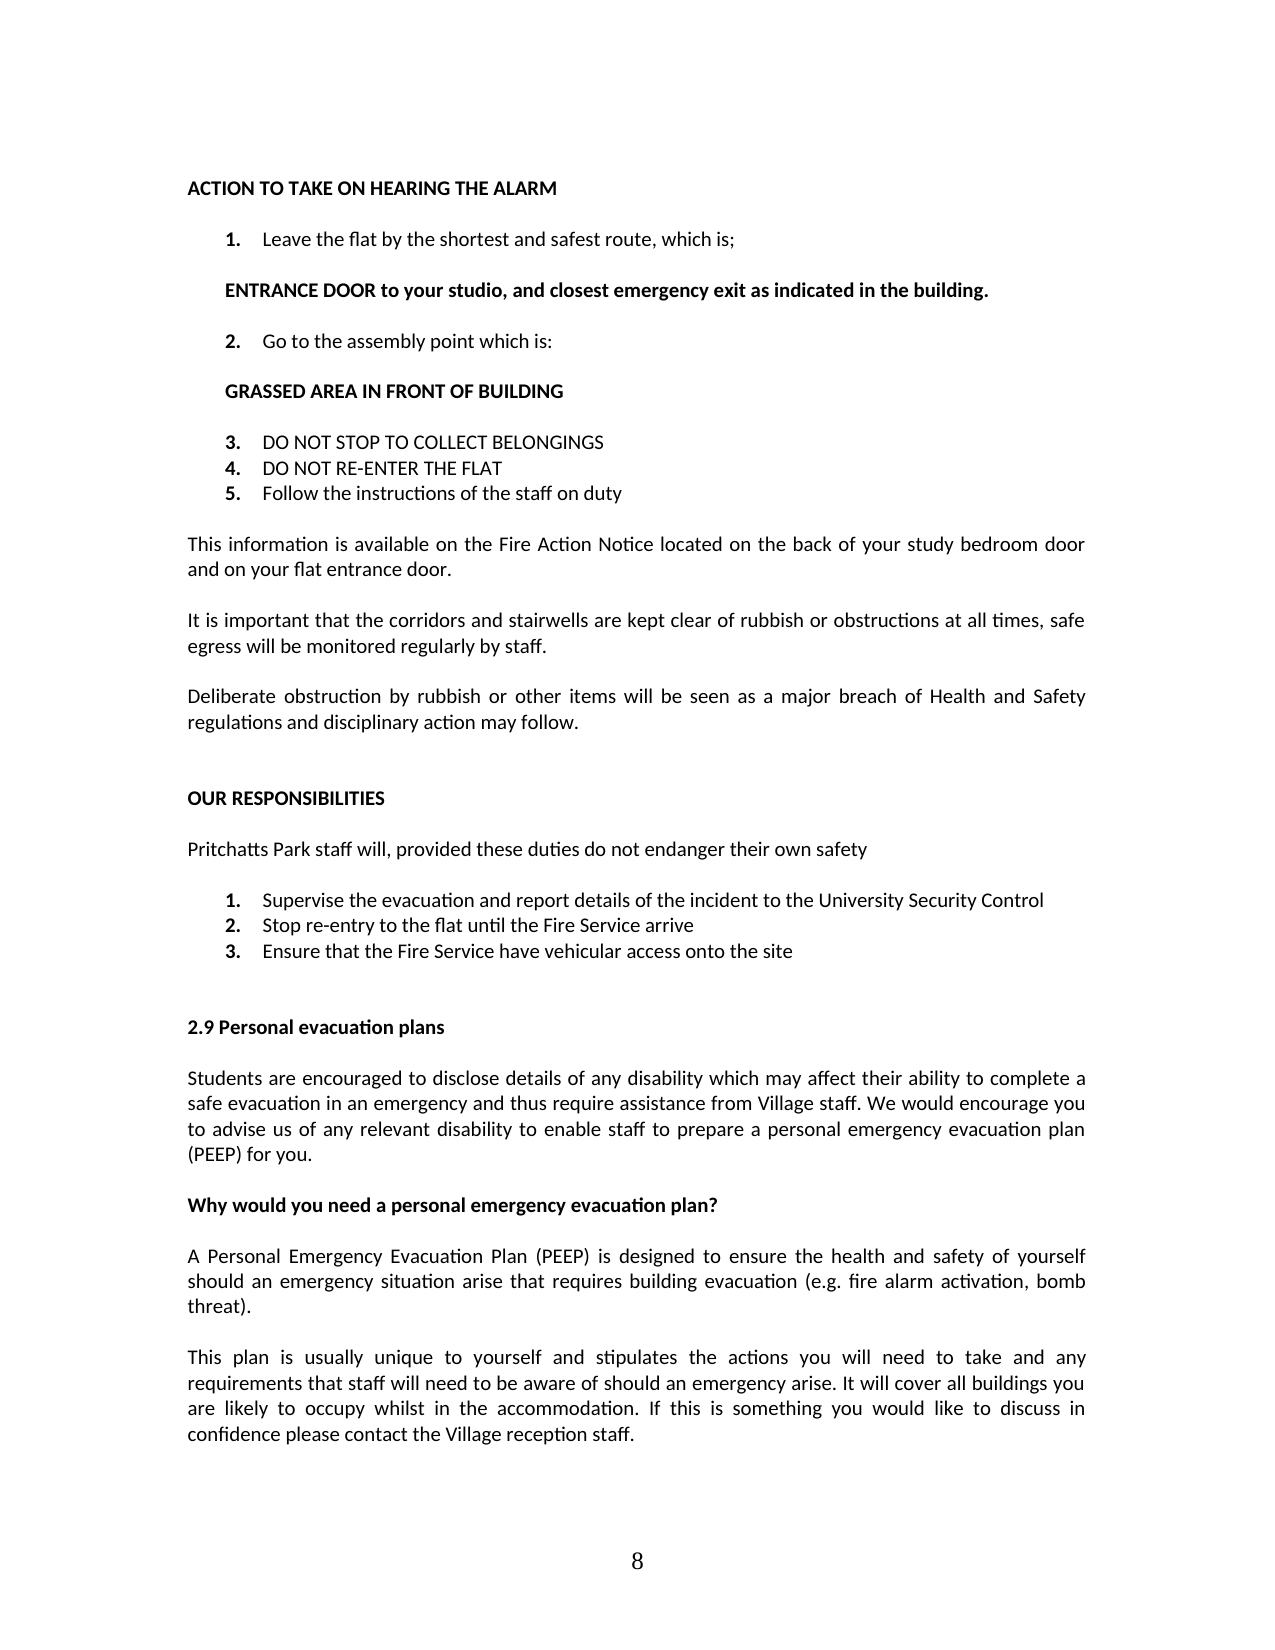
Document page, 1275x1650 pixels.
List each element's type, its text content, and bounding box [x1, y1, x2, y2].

text It is important that the corridors and stairwells are kept clear of rubbish or obstructions at all times, safe egress will be monitored regularly by staff. [187, 607, 1087, 658]
list Leave the flat by the shortest and safest route, which is; [225, 226, 1087, 252]
list Go to the assembly point which is: [225, 328, 1087, 353]
text Pritchatts Park staff will, provided these duties do not endanger their own safety [187, 836, 1087, 862]
text ENTRANCE DOOR to your studio, and closest emergency exit as indicated in the building. [225, 277, 1087, 302]
text ACTION TO TAKE ON HEARING THE ALARM [187, 175, 1087, 201]
list DO NOT RE-ENTER THE FLAT [225, 455, 1087, 480]
text A Personal Emergency Evacuation Plan (PEEP) is designed to ensure the health and safety of yourself should an emergency situation arise that requires building evacuation (e.g. fire alarm activation, bomb threat). [187, 1243, 1087, 1319]
list DO NOT STOP TO COLLECT BELONGINGS [225, 429, 1087, 455]
text Deliberate obstruction by rubbish or other items will be seen as a major breach of Health and Safety regulations and disciplinary action may follow. [187, 684, 1087, 734]
text GRASSED AREA IN FRONT OF BUILDING [187, 379, 1087, 404]
list Follow the instructions of the staff on duty [225, 480, 1087, 506]
list Supervise the evacuation and report details of the incident to the University Security Control [225, 887, 1087, 912]
list Stop re-entry to the flat until the Fire Service arrive [225, 912, 1087, 938]
text OUR RESPONSIBILITIES [187, 785, 1087, 811]
text This information is available on the Fire Action Notice located on the back of your study bedroom door and on your flat entrance door. [187, 531, 1087, 582]
text 2.9 Personal evacuation plans [187, 1014, 1087, 1039]
list Ensure that the Fire Service have vehicular access onto the site [225, 938, 1087, 963]
text This plan is usually unique to yourself and stipulates the actions you will need to take and any requirements that staff will need to be aware of should an emergency arise. It will cover all buildings you are likely to occupy whilst in the accommodation. If this is something you would like to discuss in confidence please contact the Village reception staff. [187, 1344, 1087, 1446]
text Why would you need a personal emergency evacuation plan? [187, 1192, 1087, 1217]
text Students are encouraged to disclose details of any disability which may affect their ability to complete a safe evacuation in an emergency and thus require assistance from Village staff. We would encourage you to advise us of any relevant disability to enable staff to prepare a personal emergency evacuation plan (PEEP) for you. [187, 1065, 1087, 1167]
